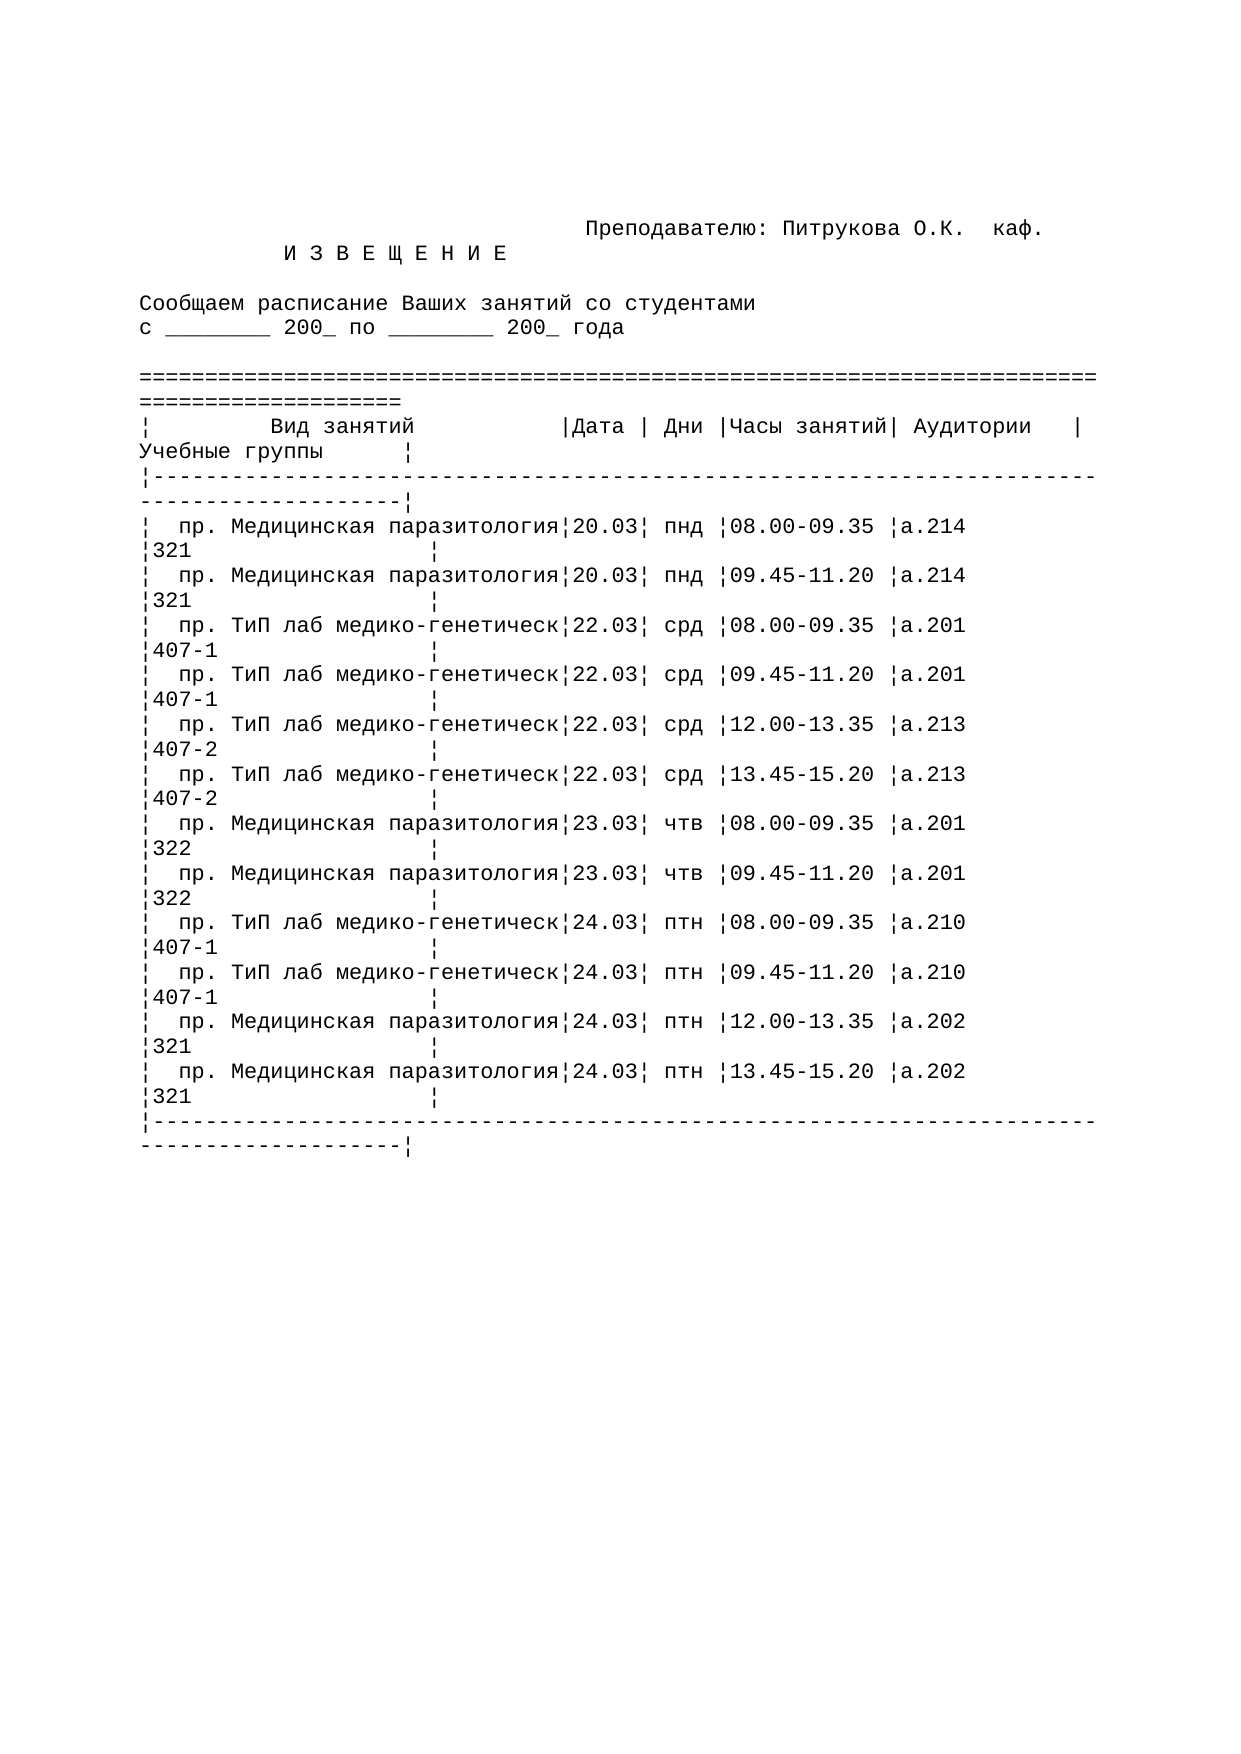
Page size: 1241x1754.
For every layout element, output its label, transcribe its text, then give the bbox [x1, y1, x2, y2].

text ¦ пр. Медицинская паразитология¦24.03¦ птн ¦12.00-13.35 ¦а.202 ¦321 ¦ [139, 1011, 1101, 1060]
text Преподавателю: Питрукова О.К. каф. [139, 217, 1101, 242]
text ¦ пр. ТиП лаб медико-генетическ¦22.03¦ сpд ¦09.45-11.20 ¦а.201 ¦407-1 ¦ [139, 663, 1101, 713]
text с ________ 200_ по ________ 200_ года [139, 316, 1101, 341]
text ¦ пр. ТиП лаб медико-генетическ¦24.03¦ птн ¦08.00-09.35 ¦а.210 ¦407-1 ¦ [139, 911, 1101, 961]
text ¦ пр. Медицинская паразитология¦20.03¦ пнд ¦08.00-09.35 ¦а.214 ¦321 ¦ [139, 515, 1101, 564]
text ============================================================================================= [139, 366, 1101, 416]
text И З В Е Щ Е Н И Е [139, 242, 1101, 267]
text ¦--------------------------------------------------------------------------------------------¦ [139, 1110, 1101, 1159]
text ¦ пр. ТиП лаб медико-генетическ¦22.03¦ сpд ¦08.00-09.35 ¦а.201 ¦407-1 ¦ [139, 614, 1101, 663]
text ¦ пр. ТиП лаб медико-генетическ¦22.03¦ сpд ¦13.45-15.20 ¦а.213 ¦407-2 ¦ [139, 763, 1101, 812]
text ¦ пр. Медицинская паразитология¦24.03¦ птн ¦13.45-15.20 ¦а.202 ¦321 ¦ [139, 1060, 1101, 1110]
text Сообщаем расписание Ваших занятий со студентами [139, 292, 1101, 316]
text ¦--------------------------------------------------------------------------------------------¦ [139, 465, 1101, 515]
text ¦ пр. Медицинская паразитология¦23.03¦ чтв ¦08.00-09.35 ¦а.201 ¦322 ¦ [139, 812, 1101, 862]
text ¦ пр. ТиП лаб медико-генетическ¦24.03¦ птн ¦09.45-11.20 ¦а.210 ¦407-1 ¦ [139, 961, 1101, 1011]
text ¦ пр. Медицинская паразитология¦23.03¦ чтв ¦09.45-11.20 ¦а.201 ¦322 ¦ [139, 862, 1101, 911]
text ¦ пр. Медицинская паразитология¦20.03¦ пнд ¦09.45-11.20 ¦а.214 ¦321 ¦ [139, 564, 1101, 614]
text ¦ пр. ТиП лаб медико-генетическ¦22.03¦ сpд ¦12.00-13.35 ¦а.213 ¦407-2 ¦ [139, 713, 1101, 763]
text ¦ Вид занятий |Дата | Дни |Часы занятий| Аудитории | Учебные группы ¦ [139, 416, 1101, 465]
